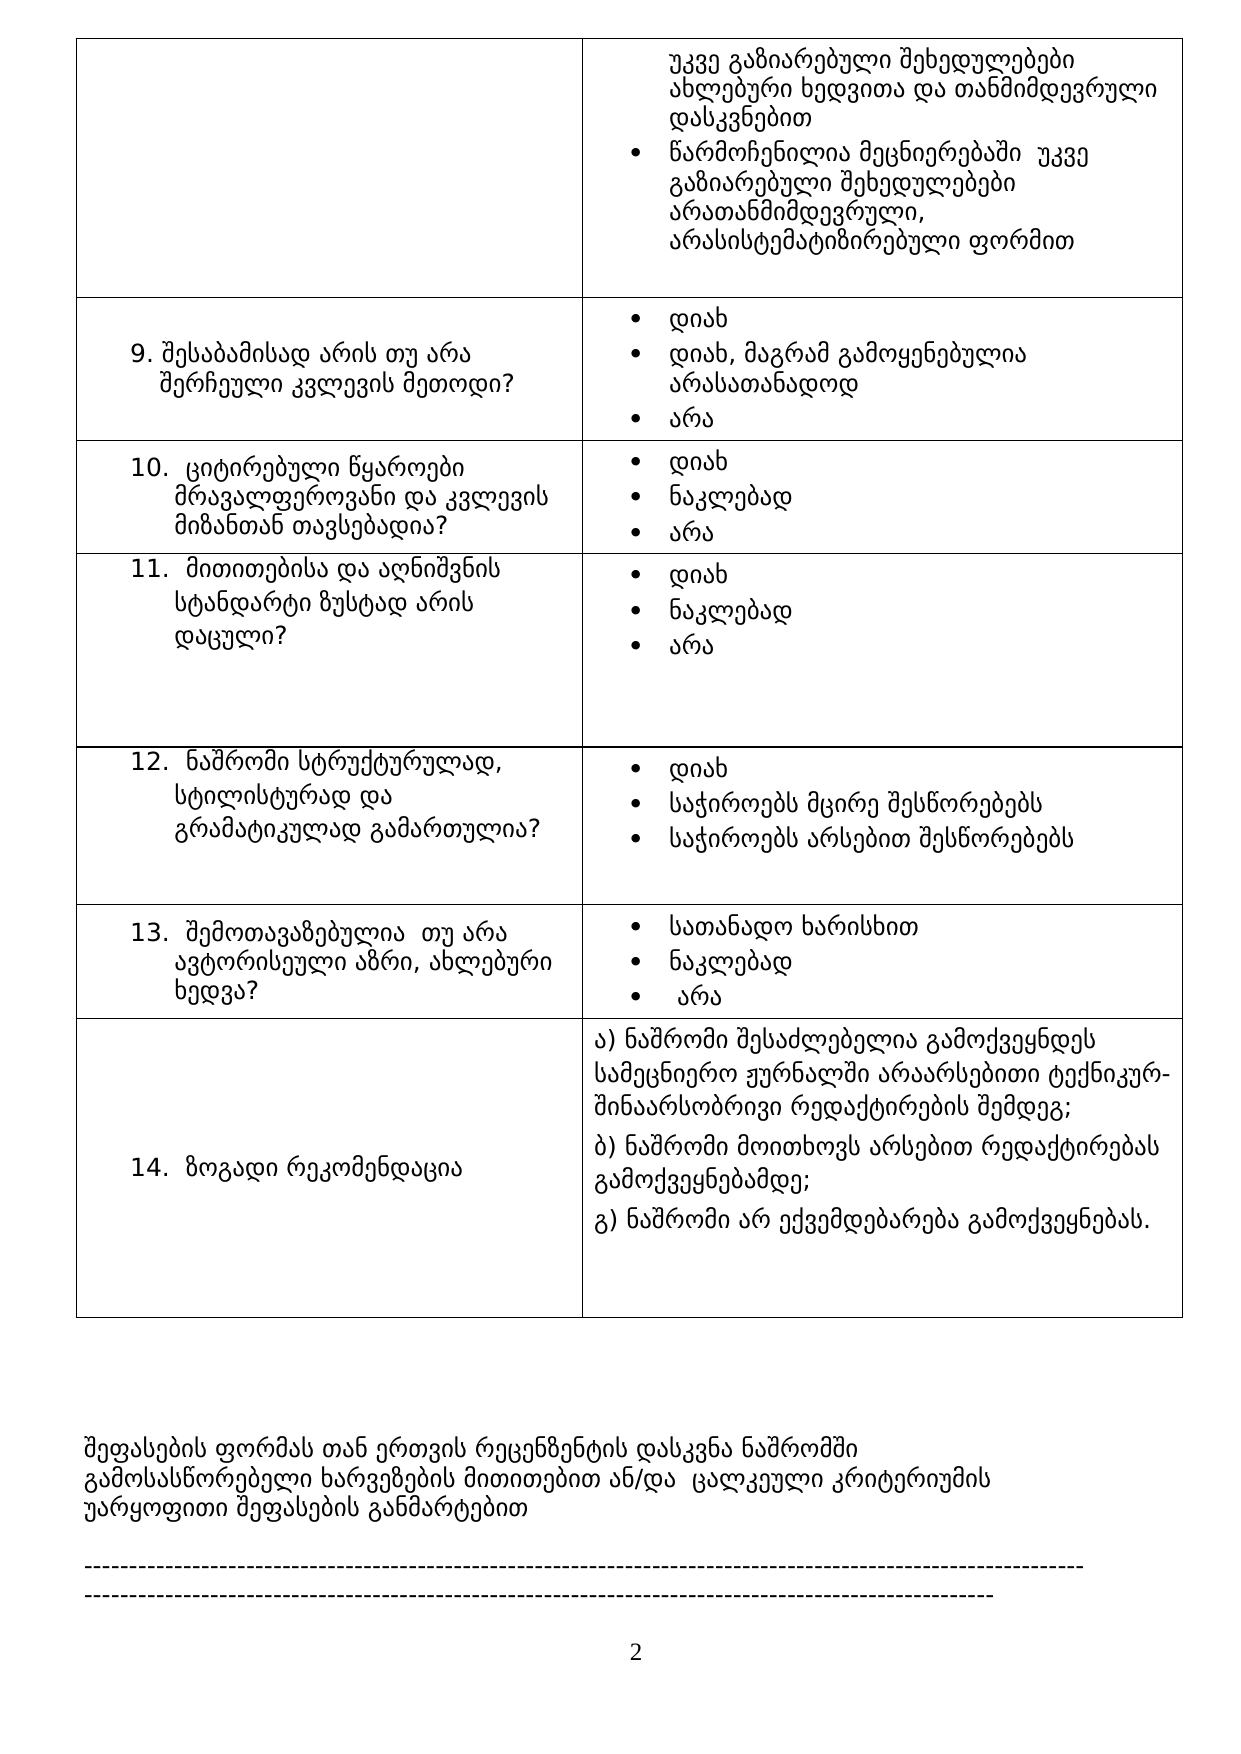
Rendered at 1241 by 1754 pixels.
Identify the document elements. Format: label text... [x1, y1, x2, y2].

table_cell დიახ ნაკლებად არა [583, 441, 1182, 553]
table_cell სათანადო ხარისხით ნაკლებად არა [583, 905, 1182, 1018]
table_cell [583, 39, 1182, 297]
table_cell 11. მითითებისა და აღნიშვნის სტანდარტი ზუსტად არის დაცული? [77, 554, 582, 746]
text შეფასების ფორმას თან ერთვის რეცენზენტის დასკვნა ნაშრომში გამოსასწორებელი ხარვეზების მითითებით ან/და ცალკეული კრიტერიუმის უარყოფითი შეფასების განმარტებით [83, 1434, 1094, 1522]
table_cell ა) ნაშრომი შესაძლებელია გამოქვეყნდეს სამეცნიერო ჟურნალში არაარსებითი ტექნიკურ-შინაარსობრივი რედაქტირების შემდეგ; ბ) ნაშრომი მოითხოვს არსებით რედაქტირებას გამოქვეყნებამდე; გ) ნაშრომი არ ექვემდებარება გამოქვეყნებას. [583, 1019, 1182, 1317]
table_cell 12. ნაშრომი სტრუქტურულად, სტილისტურად და გრამატიკულად გამართულია? [77, 748, 582, 904]
table_cell 13. შემოთავაზებულია თუ არა ავტორისეული აზრი, ახლებური ხედვა? [77, 905, 582, 1018]
table_cell 9. შესაბამისად არის თუ არა შერჩეული კვლევის მეთოდი? [77, 298, 582, 439]
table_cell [77, 39, 582, 297]
table_cell 10. ციტირებული წყაროები მრავალფეროვანი და კვლევის მიზანთან თავსებადია? [77, 441, 582, 553]
table_cell დიახ დიახ, მაგრამ გამოყენებულია არასათანადოდ არა [583, 298, 1182, 439]
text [83, 1551, 1094, 1609]
table_cell 14. ზოგადი რეკომენდაცია [77, 1019, 582, 1317]
table_cell დიახ საჭიროებს მცირე შესწორებებს საჭიროებს არსებით შესწორებებს [583, 748, 1182, 904]
table_cell დიახ ნაკლებად არა [583, 554, 1182, 746]
